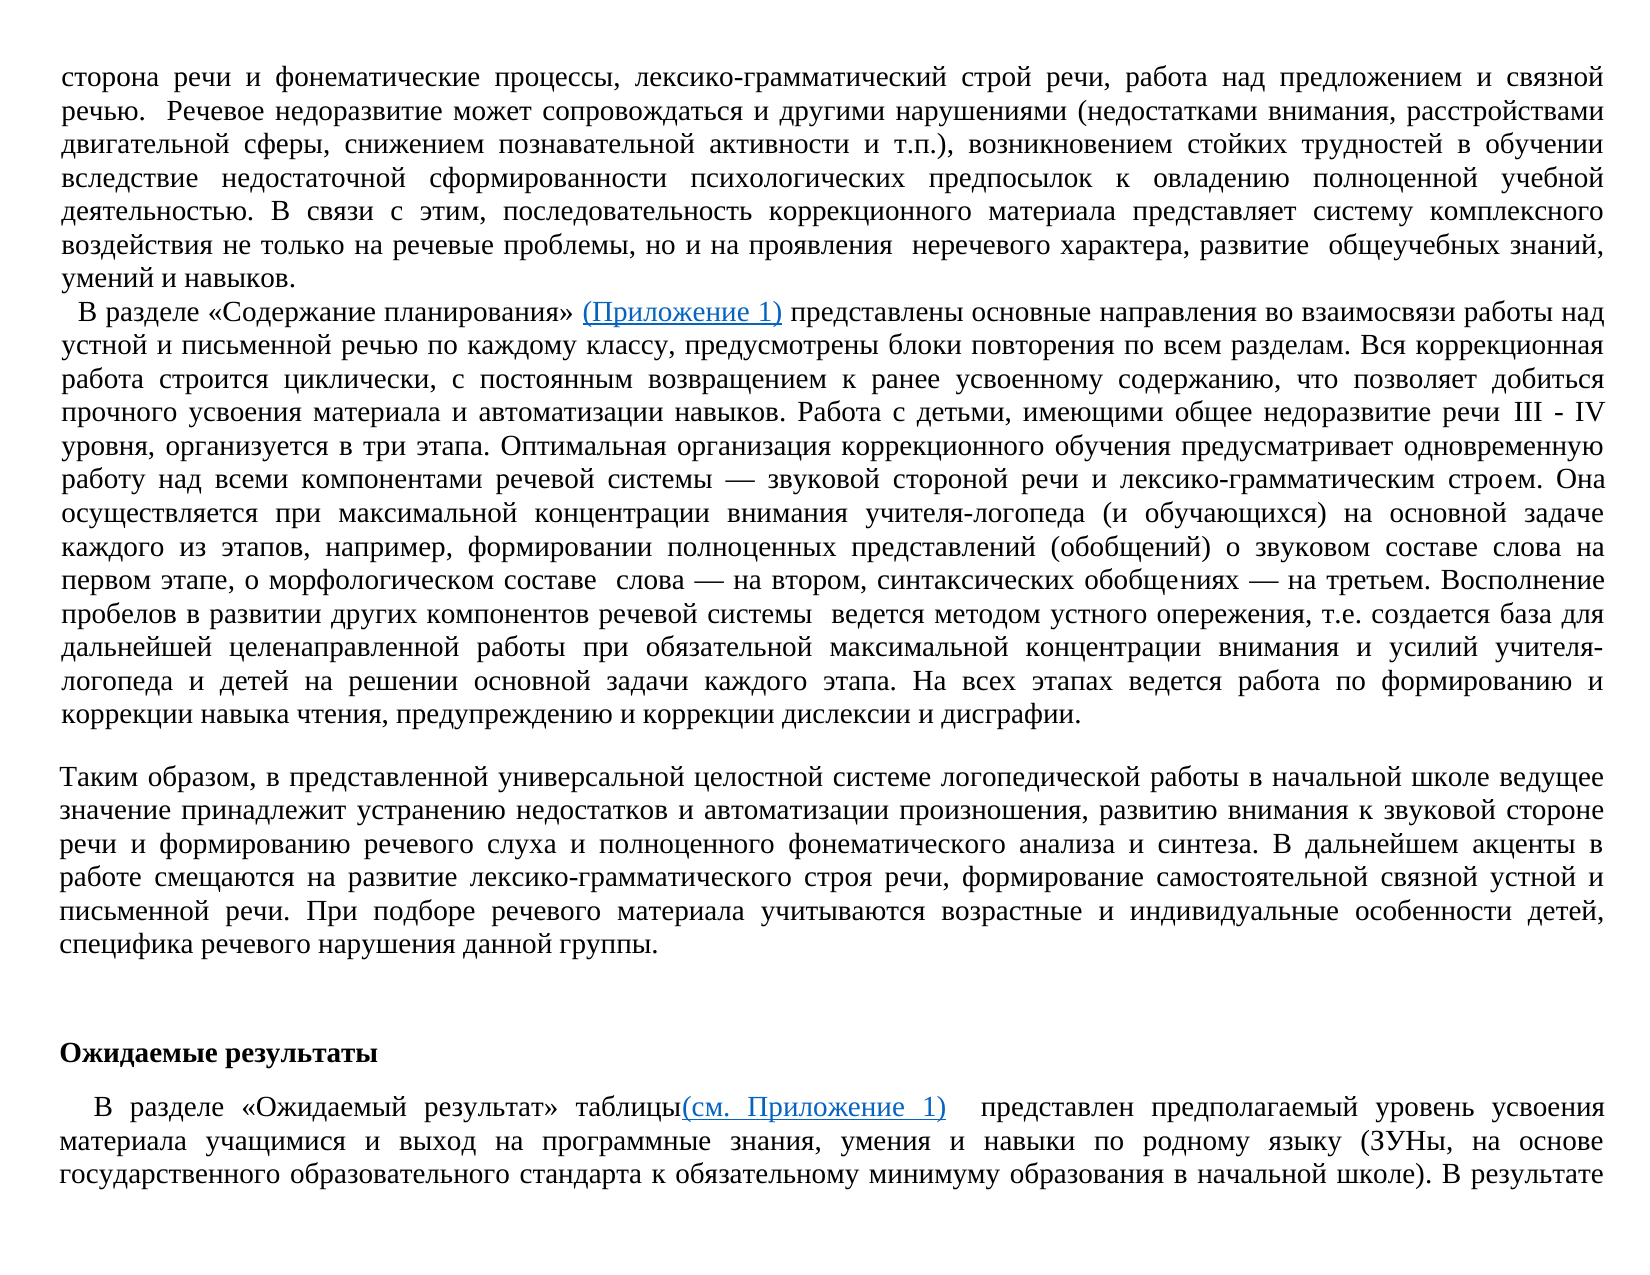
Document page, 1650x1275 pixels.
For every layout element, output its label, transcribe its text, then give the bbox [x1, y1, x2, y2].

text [61, 59, 1606, 294]
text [59, 1089, 1606, 1190]
text В разделе «Содержание планирования» (Приложение 1) представлены основные направления во взаимосвязи работы над устной и письменной речью по каждому классу, предусмотрены блоки повторения по всем разделам. Вся коррекционная работа строится циклически, с постоянным возвращением к ранее усвоенному содержанию, что позволяет добиться прочного усвоения материала и автоматизации навыков. Работа с детьми, имеющими общее недоразвитие речи III - IV уровня, организуется в три этапа. Оптимальная организация коррекционного обучения предусматривает одновременную работу над всеми компонентами речевой системы — звуковой стороной речи и лексико-грамматическим строем. Она осуществляется при максимальной концентрации внимания учителя-логопеда (и обучающихся) на основной задаче каждого из этапов, например, формировании полноценных представлений (обобщений) о звуковом составе слова на первом этапе, о морфологическом составе слова — на втором, синтаксических обобщениях — на третьем. Восполнение пробелов в развитии других компонентов речевой системы ведется методом устного опережения, т.е. создается база для дальнейшей целенаправленной работы при обязательной максимальной концентрации внимания и усилий учителя- логопеда и детей на решении основной задачи каждого этапа. На всех этапах ведется работа по формированию и коррекции навыка чтения, предупреждению и коррекции дислексии и дисграфии. [61, 294, 1606, 730]
text Таким образом, в представленной универсальной целостной системе логопедической работы в начальной школе ведущее значение принадлежит устранению недостатков и автоматизации произношения, развитию внимания к звуковой стороне речи и формированию речевого слуха и полноценного фонематического анализа и синтеза. В дальнейшем акценты в работе смещаются на развитие лексико-грамматического строя речи, формирование самостоятельной связной устной и письменной речи. При подборе речевого материала учитываются возрастные и индивидуальные особенности детей, специфика речевого нарушения данной группы. [59, 759, 1606, 960]
text Ожидаемые результаты [59, 1035, 1606, 1069]
